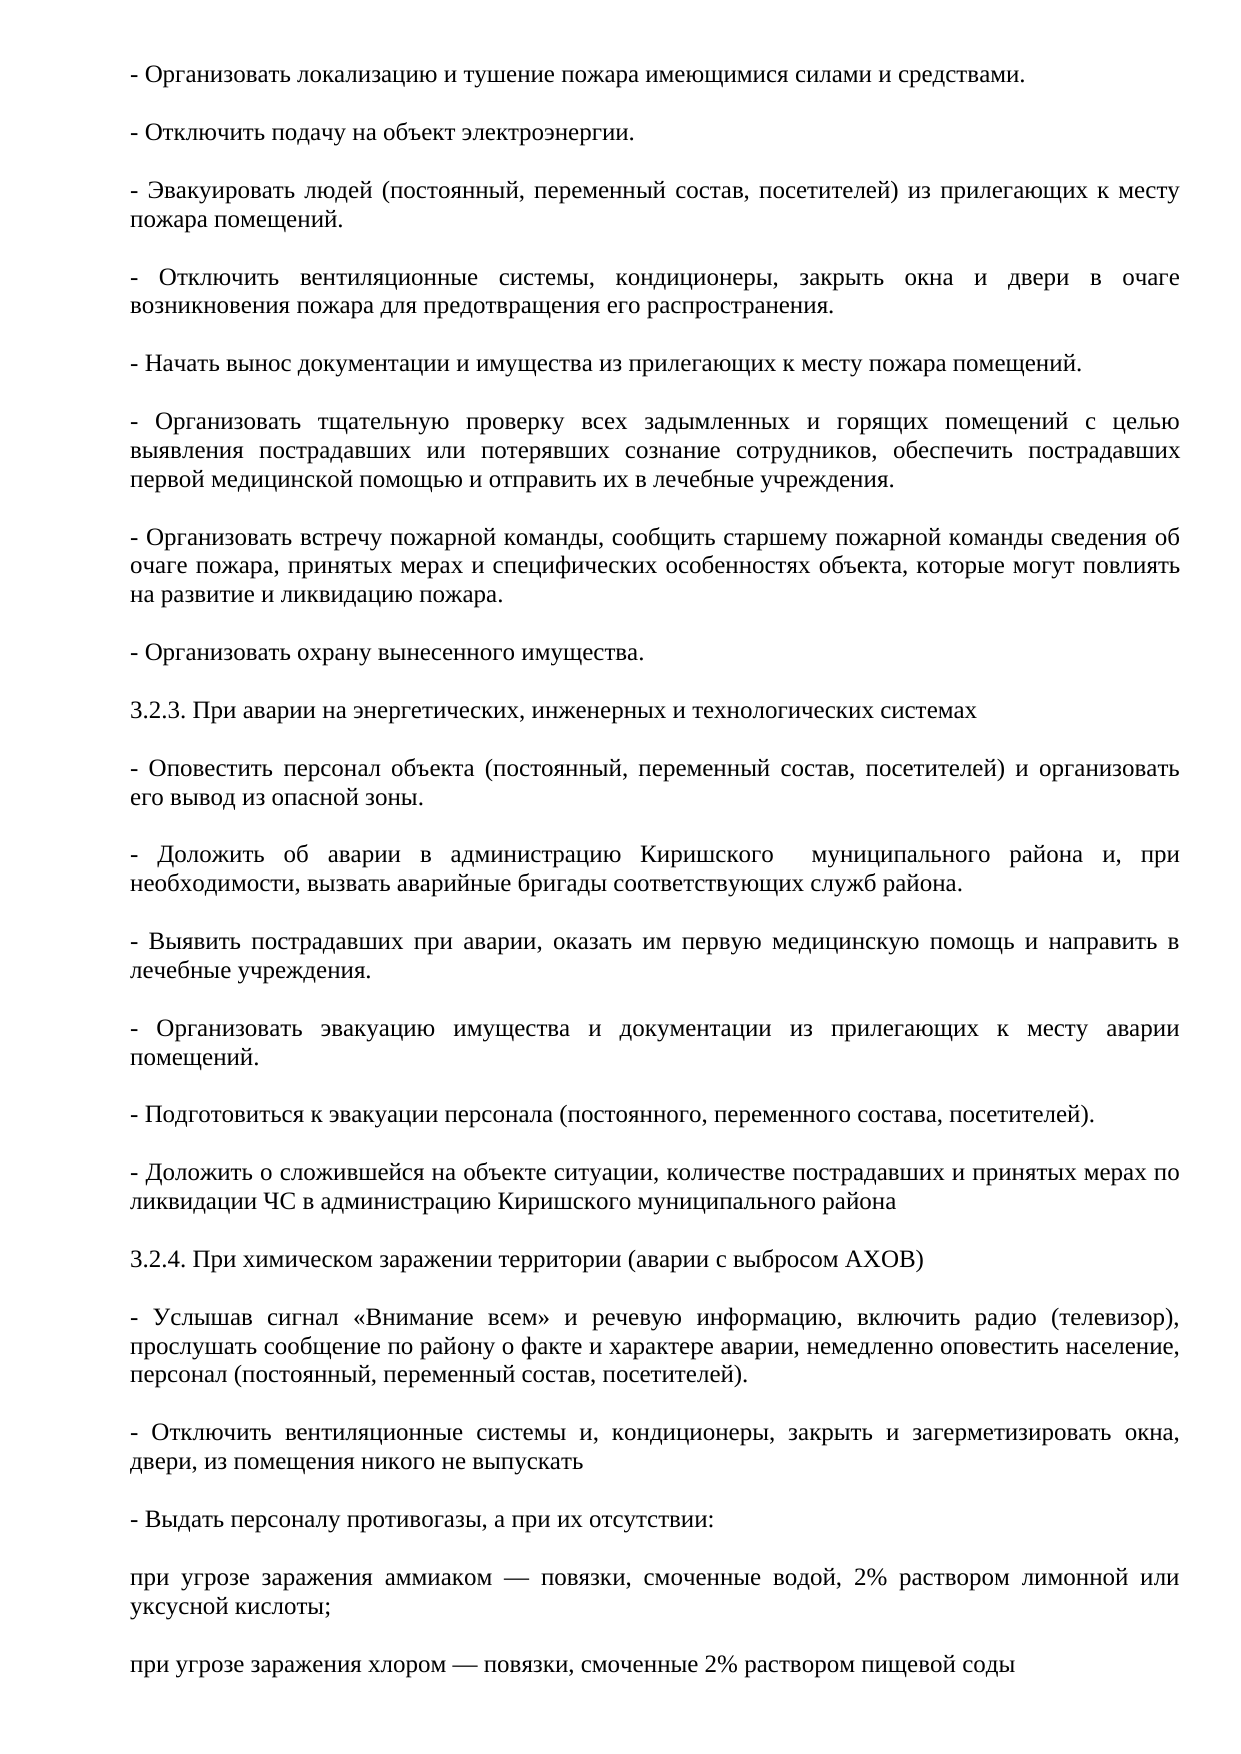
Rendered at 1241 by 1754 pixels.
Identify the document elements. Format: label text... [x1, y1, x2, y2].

text - Организовать локализацию и тушение пожара имеющимися силами и средствами. [130, 59, 1181, 88]
text - Эвакуировать людей (постоянный, переменный состав, посетителей) из прилегающих к месту пожара помещений. [130, 175, 1181, 232]
text - Доложить об аварии в администрацию Киришского муниципального района и, при необходимости, вызвать аварийные бригады соответствующих служб района. [130, 839, 1181, 897]
text - Организовать встречу пожарной команды, сообщить старшему пожарной команды сведения об очаге пожара, принятых мерах и специфических особенностях объекта, которые могут повлиять на развитие и ликвидацию пожара. [130, 522, 1181, 608]
text - Отключить подачу на объект электроэнергии. [130, 117, 1181, 146]
text - Отключить вентиляционные системы и, кондиционеры, закрыть и загерметизировать окна, двери, из помещения никого не выпускать [130, 1417, 1181, 1475]
text - Организовать охрану вынесенного имущества. [130, 637, 1181, 666]
text - Начать вынос документации и имущества из прилегающих к месту пожара помещений. [130, 348, 1181, 377]
text - Услышав сигнал «Внимание всем» и речевую информацию, включить радио (телевизор), прослушать сообщение по району о факте и характере аварии, немедленно оповестить население, персонал (постоянный, переменный состав, посетителей). [130, 1302, 1181, 1388]
text - Выявить пострадавших при аварии, оказать им первую медицинскую помощь и направить в лечебные учреждения. [130, 926, 1181, 984]
text - Подготовиться к эвакуации персонала (постоянного, переменного состава, посетителей). [130, 1099, 1181, 1128]
text при угрозе заражения аммиаком — повязки, смоченные водой, 2% раствором лимонной или уксусной кислоты; [130, 1562, 1181, 1619]
text - Оповестить персонал объекта (постоянный, переменный состав, посетителей) и организовать его вывод из опасной зоны. [130, 753, 1181, 810]
text - Организовать эвакуацию имущества и документации из прилегающих к месту аварии помещений. [130, 1013, 1181, 1070]
text - Организовать тщательную проверку всех задымленных и горящих помещений с целью выявления пострадавших или потерявших сознание сотрудников, обеспечить пострадавших первой медицинской помощью и отправить их в лечебные учреждения. [130, 406, 1181, 492]
text 3.2.4. При химическом заражении территории (аварии с выбросом АХОВ) [130, 1244, 1181, 1273]
text при угрозе заражения хлором — повязки, смоченные 2% раствором пищевой соды [130, 1649, 1181, 1677]
text 3.2.3. При аварии на энергетических, инженерных и технологических системах [130, 695, 1181, 724]
text - Доложить о сложившейся на объекте ситуации, количестве пострадавших и принятых мерах по ликвидации ЧС в администрацию Киришского муниципального района [130, 1157, 1181, 1215]
text - Выдать персоналу противогазы, а при их отсутствии: [130, 1504, 1181, 1533]
text - Отключить вентиляционные системы, кондиционеры, закрыть окна и двери в очаге возникновения пожара для предотвращения его распространения. [130, 262, 1181, 319]
